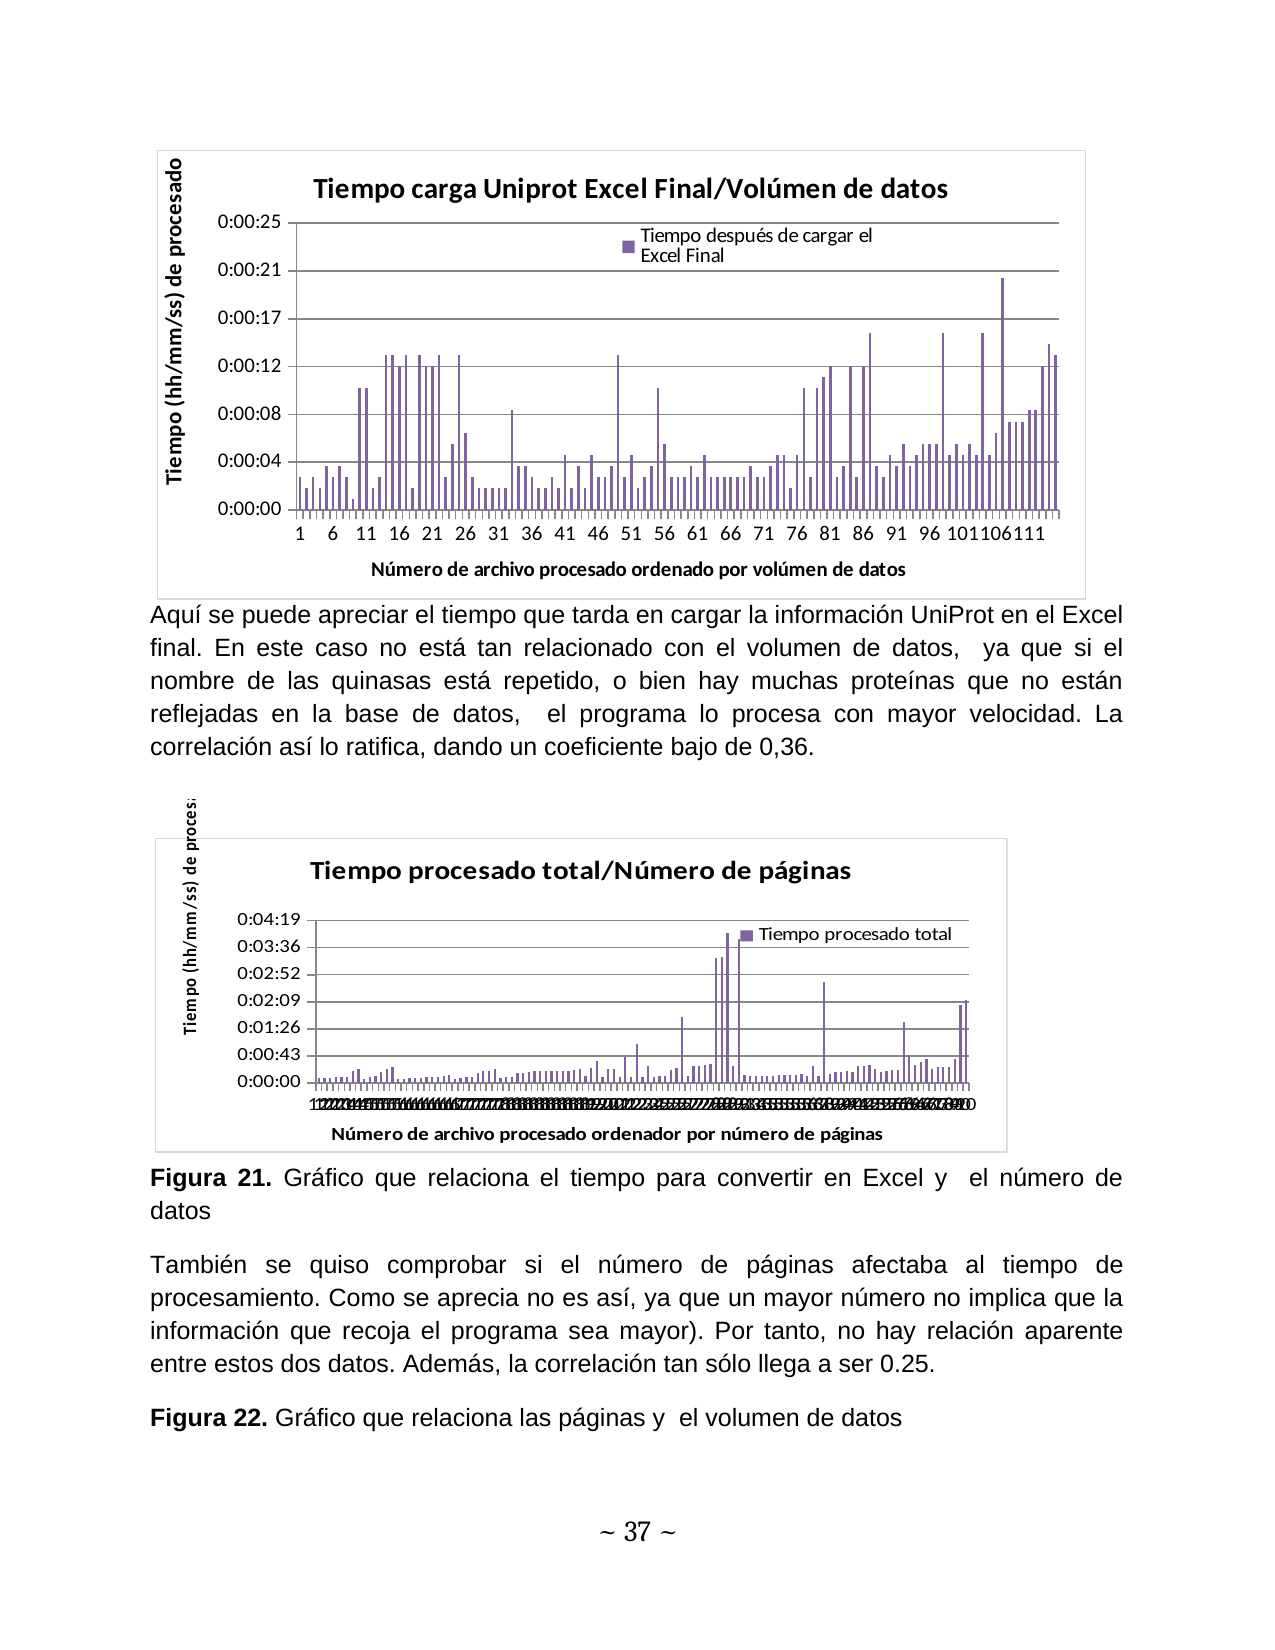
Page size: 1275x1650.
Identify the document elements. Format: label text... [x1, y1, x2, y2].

text Figura 22. Gráfico que relaciona las páginas y el volumen de datos [150, 1403, 1125, 1431]
text También se quiso comprobar si el número de páginas afectaba al tiempo de procesamiento. Como se aprecia no es así, ya que un mayor número no implica que la información que recoja el programa sea mayor). Por tanto, no hay relación aparente entre estos dos datos. Además, la correlación tan sólo llega a ser 0.25. [150, 1250, 1125, 1378]
text Aquí se puede apreciar el tiempo que tarda en cargar la información UniProt en el Excel final. En este caso no está tan relacionado con el volumen de datos, ya que si el nombre de las quinasas está repetido, o bien hay muchas proteínas que no están reflejadas en la base de datos, el programa lo procesa con mayor velocidad. La correlación así lo ratifica, dando un coeficiente bajo de 0,36. [150, 150, 1125, 761]
text Figura 21. Gráfico que relaciona el tiempo para convertir en Excel y el número de datos [150, 1163, 1125, 1225]
